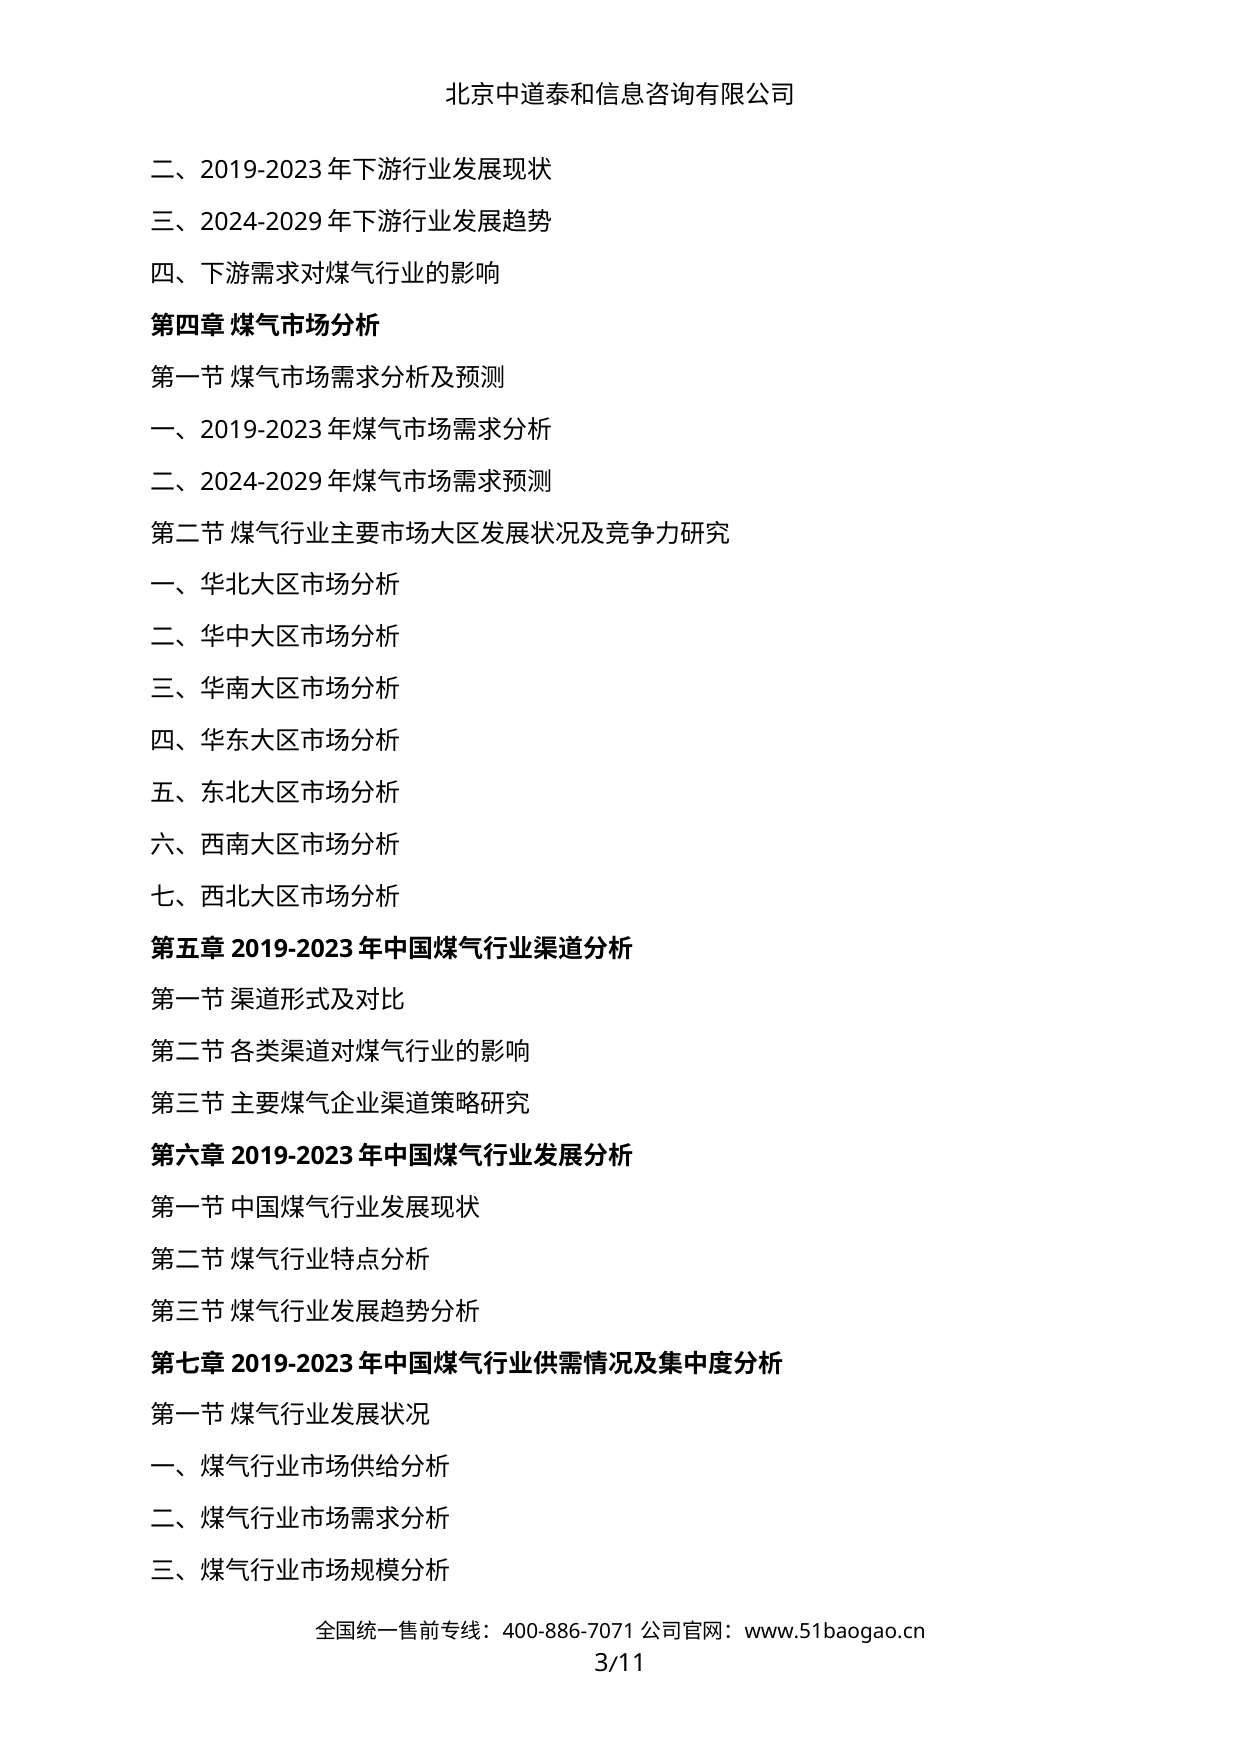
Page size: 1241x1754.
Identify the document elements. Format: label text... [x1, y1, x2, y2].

text 第七章 2019-2023年中国煤气行业供需情况及集中度分析 [150, 1343, 1090, 1379]
text 第五章 2019-2023年中国煤气行业渠道分析 [150, 928, 1090, 964]
text 第二节 煤气行业特点分析 [150, 1239, 1090, 1276]
text 三、煤气行业市场规模分析 [150, 1551, 1090, 1587]
text 第一节 中国煤气行业发展现状 [150, 1187, 1090, 1224]
text 第六章 2019-2023年中国煤气行业发展分析 [150, 1136, 1090, 1172]
text 三、华南大区市场分析 [150, 669, 1090, 705]
text 二、2019-2023年下游行业发展现状 [150, 150, 1090, 186]
text 第三节 煤气行业发展趋势分析 [150, 1291, 1090, 1327]
text 第二节 煤气行业主要市场大区发展状况及竞争力研究 [150, 513, 1090, 549]
text 第一节 渠道形式及对比 [150, 980, 1090, 1016]
text 四、华东大区市场分析 [150, 721, 1090, 757]
text 五、东北大区市场分析 [150, 772, 1090, 809]
text 四、下游需求对煤气行业的影响 [150, 254, 1090, 290]
text 一、煤气行业市场供给分析 [150, 1447, 1090, 1483]
text 七、西北大区市场分析 [150, 876, 1090, 912]
text 一、2019-2023年煤气市场需求分析 [150, 409, 1090, 446]
text 第一节 煤气行业发展状况 [150, 1395, 1090, 1431]
text 二、华中大区市场分析 [150, 617, 1090, 653]
text 第二节 各类渠道对煤气行业的影响 [150, 1032, 1090, 1068]
text 第一节 煤气市场需求分析及预测 [150, 357, 1090, 394]
text 六、西南大区市场分析 [150, 824, 1090, 861]
text 第四章 煤气市场分析 [150, 306, 1090, 342]
text 三、2024-2029年下游行业发展趋势 [150, 202, 1090, 238]
text 一、华北大区市场分析 [150, 565, 1090, 601]
text 二、煤气行业市场需求分析 [150, 1499, 1090, 1535]
text 二、2024-2029年煤气市场需求预测 [150, 461, 1090, 497]
text 第三节 主要煤气企业渠道策略研究 [150, 1084, 1090, 1120]
